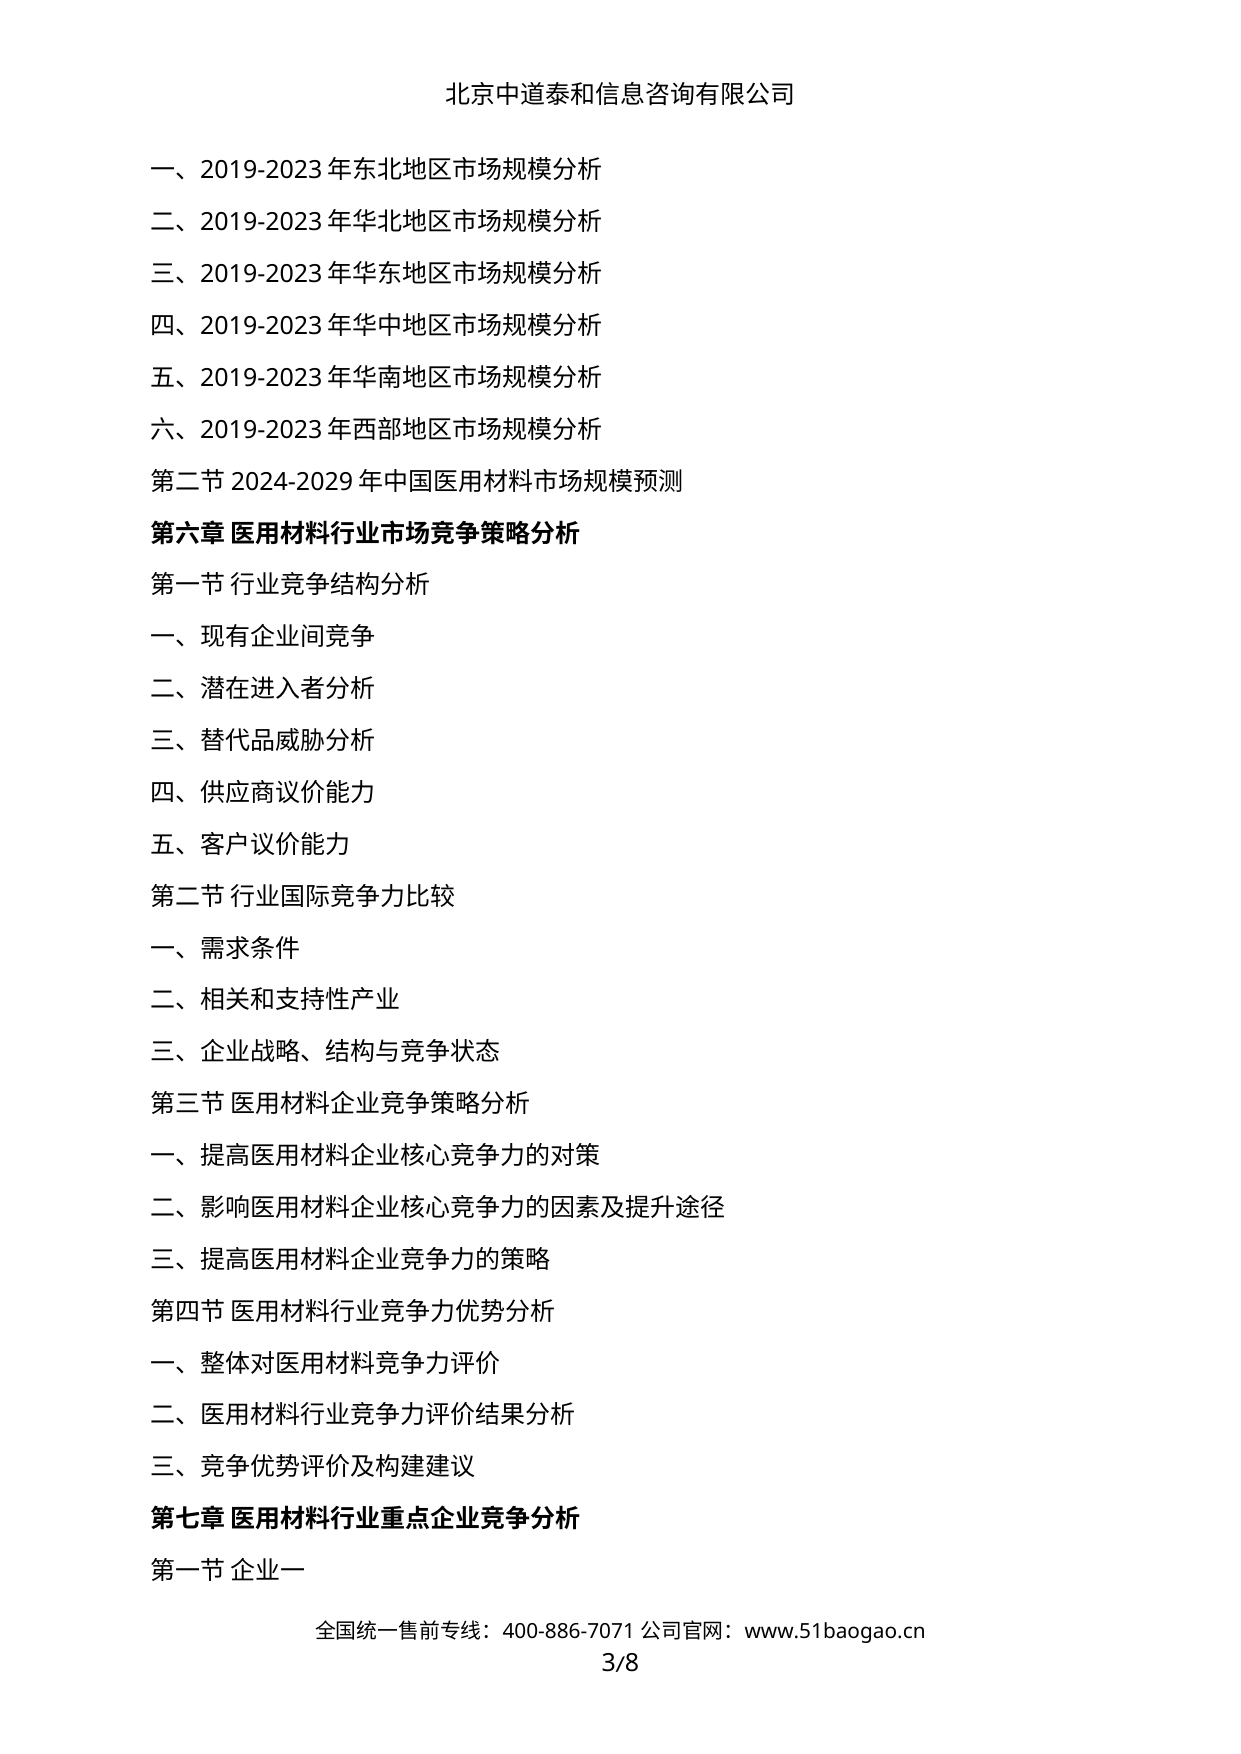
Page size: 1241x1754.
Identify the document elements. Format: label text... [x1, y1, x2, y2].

text 六、2019-2023年西部地区市场规模分析 [150, 409, 1090, 446]
text 三、企业战略、结构与竞争状态 [150, 1032, 1090, 1068]
text 三、竞争优势评价及构建建议 [150, 1447, 1090, 1483]
text 第四节 医用材料行业竞争力优势分析 [150, 1291, 1090, 1327]
text 五、2019-2023年华南地区市场规模分析 [150, 357, 1090, 394]
text 第七章 医用材料行业重点企业竞争分析 [150, 1499, 1090, 1535]
text 第三节 医用材料企业竞争策略分析 [150, 1084, 1090, 1120]
text 第六章 医用材料行业市场竞争策略分析 [150, 513, 1090, 549]
text 二、潜在进入者分析 [150, 669, 1090, 705]
text 一、2019-2023年东北地区市场规模分析 [150, 150, 1090, 186]
text 二、相关和支持性产业 [150, 980, 1090, 1016]
text 二、影响医用材料企业核心竞争力的因素及提升途径 [150, 1187, 1090, 1224]
text 二、医用材料行业竞争力评价结果分析 [150, 1395, 1090, 1431]
text 第一节 行业竞争结构分析 [150, 565, 1090, 601]
text 三、提高医用材料企业竞争力的策略 [150, 1239, 1090, 1276]
text 三、2019-2023年华东地区市场规模分析 [150, 254, 1090, 290]
text 第二节 2024-2029年中国医用材料市场规模预测 [150, 461, 1090, 497]
text 四、供应商议价能力 [150, 772, 1090, 809]
text 三、替代品威胁分析 [150, 721, 1090, 757]
text 一、整体对医用材料竞争力评价 [150, 1343, 1090, 1379]
text 一、需求条件 [150, 928, 1090, 964]
text 第二节 行业国际竞争力比较 [150, 876, 1090, 912]
text 一、现有企业间竞争 [150, 617, 1090, 653]
text 一、提高医用材料企业核心竞争力的对策 [150, 1136, 1090, 1172]
text 第一节 企业一 [150, 1551, 1090, 1587]
text 二、2019-2023年华北地区市场规模分析 [150, 202, 1090, 238]
text 四、2019-2023年华中地区市场规模分析 [150, 306, 1090, 342]
text 五、客户议价能力 [150, 824, 1090, 861]
